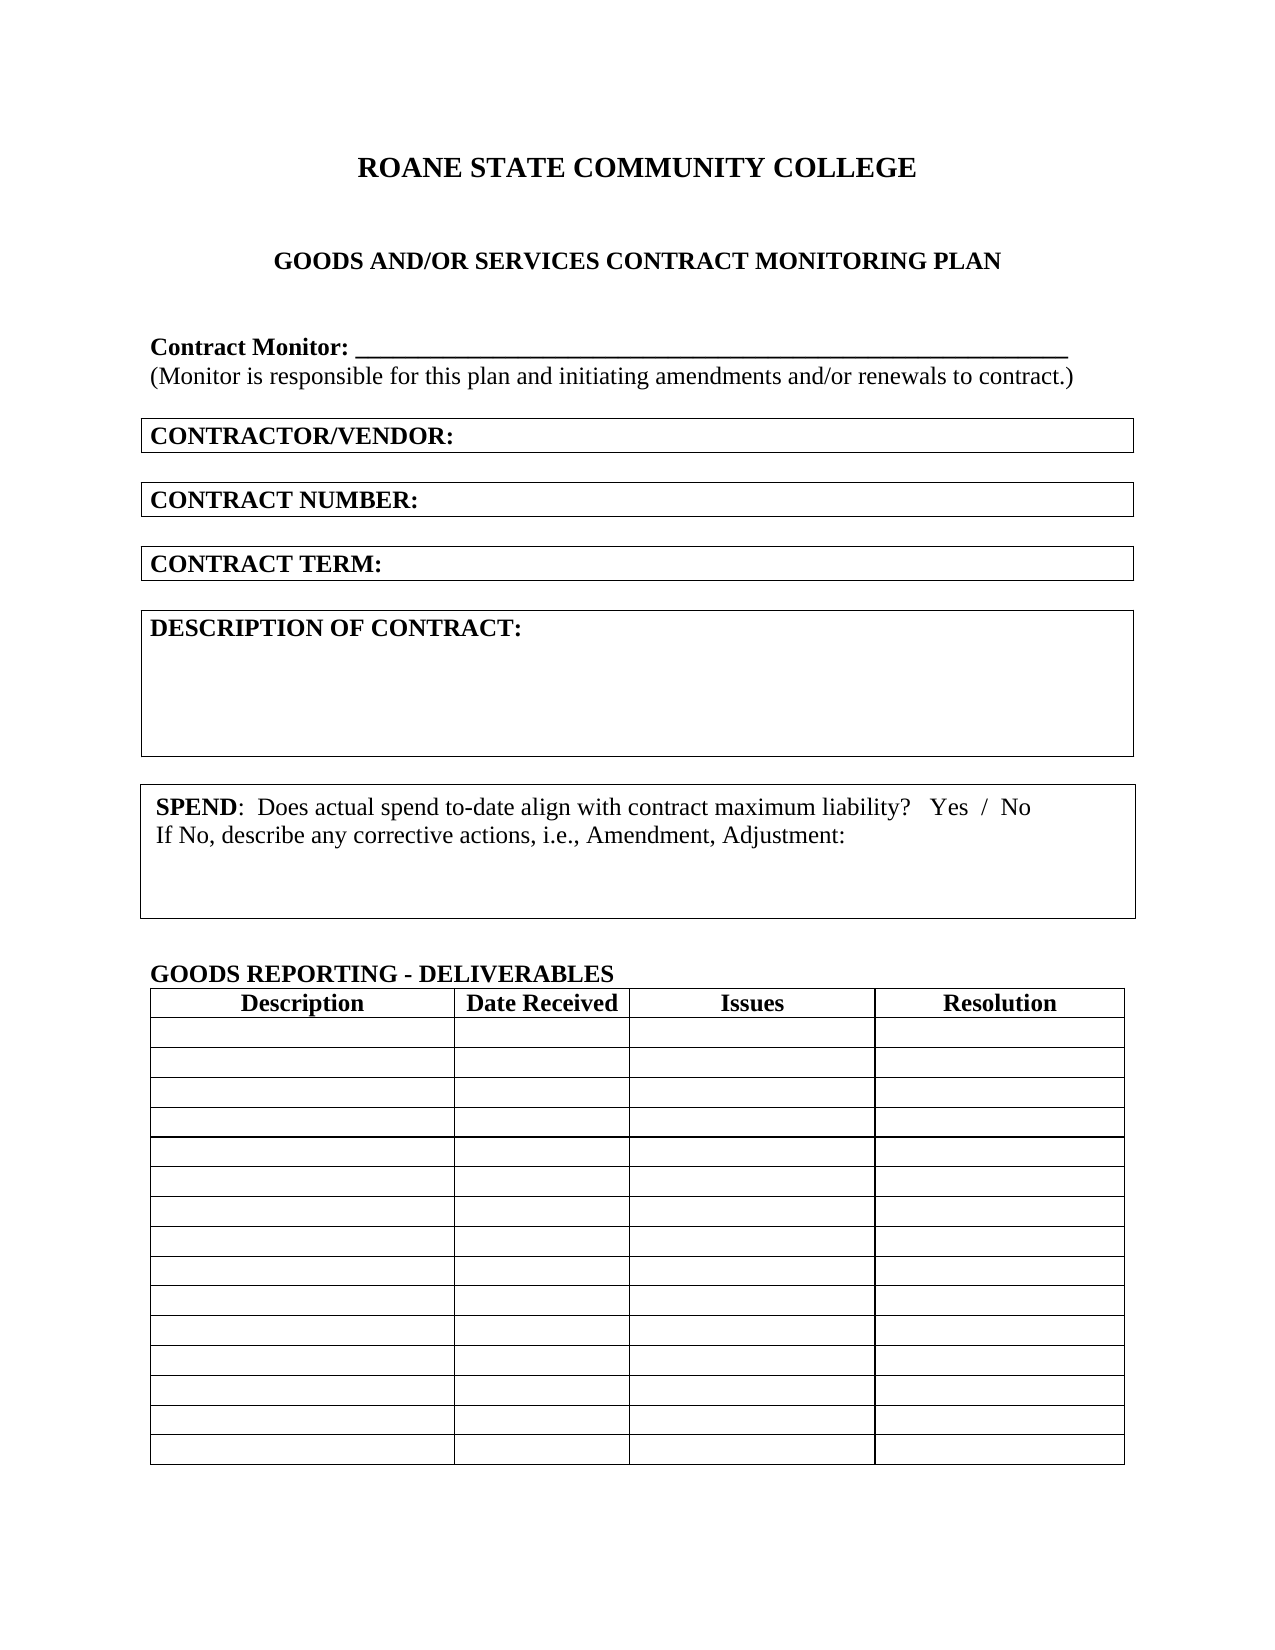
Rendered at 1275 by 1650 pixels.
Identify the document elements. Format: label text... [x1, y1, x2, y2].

table_cell [151, 1078, 454, 1107]
table_cell [455, 1257, 629, 1285]
table_cell [876, 1406, 1124, 1434]
table_cell [630, 1406, 874, 1434]
table_cell [630, 1078, 874, 1107]
table_cell [151, 1376, 454, 1404]
table_cell [455, 1346, 629, 1375]
text CONTRACTOR/VENDOR: [142, 419, 1133, 452]
table_cell [455, 1316, 629, 1345]
table_cell [630, 1257, 874, 1285]
table_cell [455, 1078, 629, 1107]
table_cell [876, 1257, 1124, 1285]
table_cell [151, 1257, 454, 1285]
table_cell [630, 1227, 874, 1256]
table_cell [876, 1435, 1124, 1464]
table_cell [151, 1286, 454, 1315]
table_cell [151, 1227, 454, 1256]
table_cell [630, 1138, 874, 1166]
table_cell [876, 1227, 1124, 1256]
table_cell [876, 1048, 1124, 1077]
table_cell [151, 1108, 454, 1136]
text CONTRACT TERM: [142, 547, 1133, 580]
table_cell [151, 1197, 454, 1226]
table_cell [151, 1346, 454, 1375]
table_cell [455, 1108, 629, 1136]
table_cell [151, 1048, 454, 1077]
table_cell [876, 1167, 1124, 1196]
text ROANE STATE COMMUNITY COLLEGE [150, 150, 1125, 183]
table_header Date Received [455, 989, 629, 1017]
table_cell [630, 1167, 874, 1196]
table_cell [876, 1197, 1124, 1226]
table_cell [876, 1108, 1124, 1136]
table_cell [151, 1435, 454, 1464]
table_cell [455, 1406, 629, 1434]
table_cell [630, 1346, 874, 1375]
table_cell [455, 1197, 629, 1226]
table_cell [630, 1048, 874, 1077]
table_cell [455, 1376, 629, 1404]
table_cell [151, 1138, 454, 1166]
table_cell [876, 1286, 1124, 1315]
table_header Resolution [876, 989, 1124, 1017]
table_cell [455, 1227, 629, 1256]
text GOODS REPORTING - DELIVERABLES [150, 959, 1125, 987]
table_cell [151, 1018, 454, 1047]
table_cell [876, 1316, 1124, 1345]
table_cell [630, 1197, 874, 1226]
table_cell [151, 1316, 454, 1345]
table_cell [630, 1108, 874, 1136]
table_cell [876, 1138, 1124, 1166]
table_cell [455, 1018, 629, 1047]
text (Monitor is responsible for this plan and initiating amendments and/or renewals to contract.) [150, 361, 1125, 389]
table_cell [630, 1286, 874, 1315]
text CONTRACT NUMBER: [142, 483, 1133, 516]
table_cell [876, 1018, 1124, 1047]
table_cell [876, 1078, 1124, 1107]
table_cell [151, 1167, 454, 1196]
table_cell [455, 1138, 629, 1166]
table_cell [455, 1435, 629, 1464]
table_cell [630, 1018, 874, 1047]
table_cell [151, 1406, 454, 1434]
text Contract Monitor: _________________________________________________________ [150, 332, 1125, 361]
table_header Description [151, 989, 454, 1017]
table_cell [630, 1316, 874, 1345]
table_cell [630, 1435, 874, 1464]
table_cell [876, 1376, 1124, 1404]
table_cell [876, 1346, 1124, 1375]
table_cell [630, 1376, 874, 1404]
table_cell [455, 1286, 629, 1315]
text DESCRIPTION OF CONTRACT: [142, 611, 1133, 641]
text GOODS AND/OR SERVICES CONTRACT MONITORING PLAN [150, 246, 1125, 274]
table_cell [455, 1048, 629, 1077]
table_header Issues [630, 989, 874, 1017]
table_cell [455, 1167, 629, 1196]
